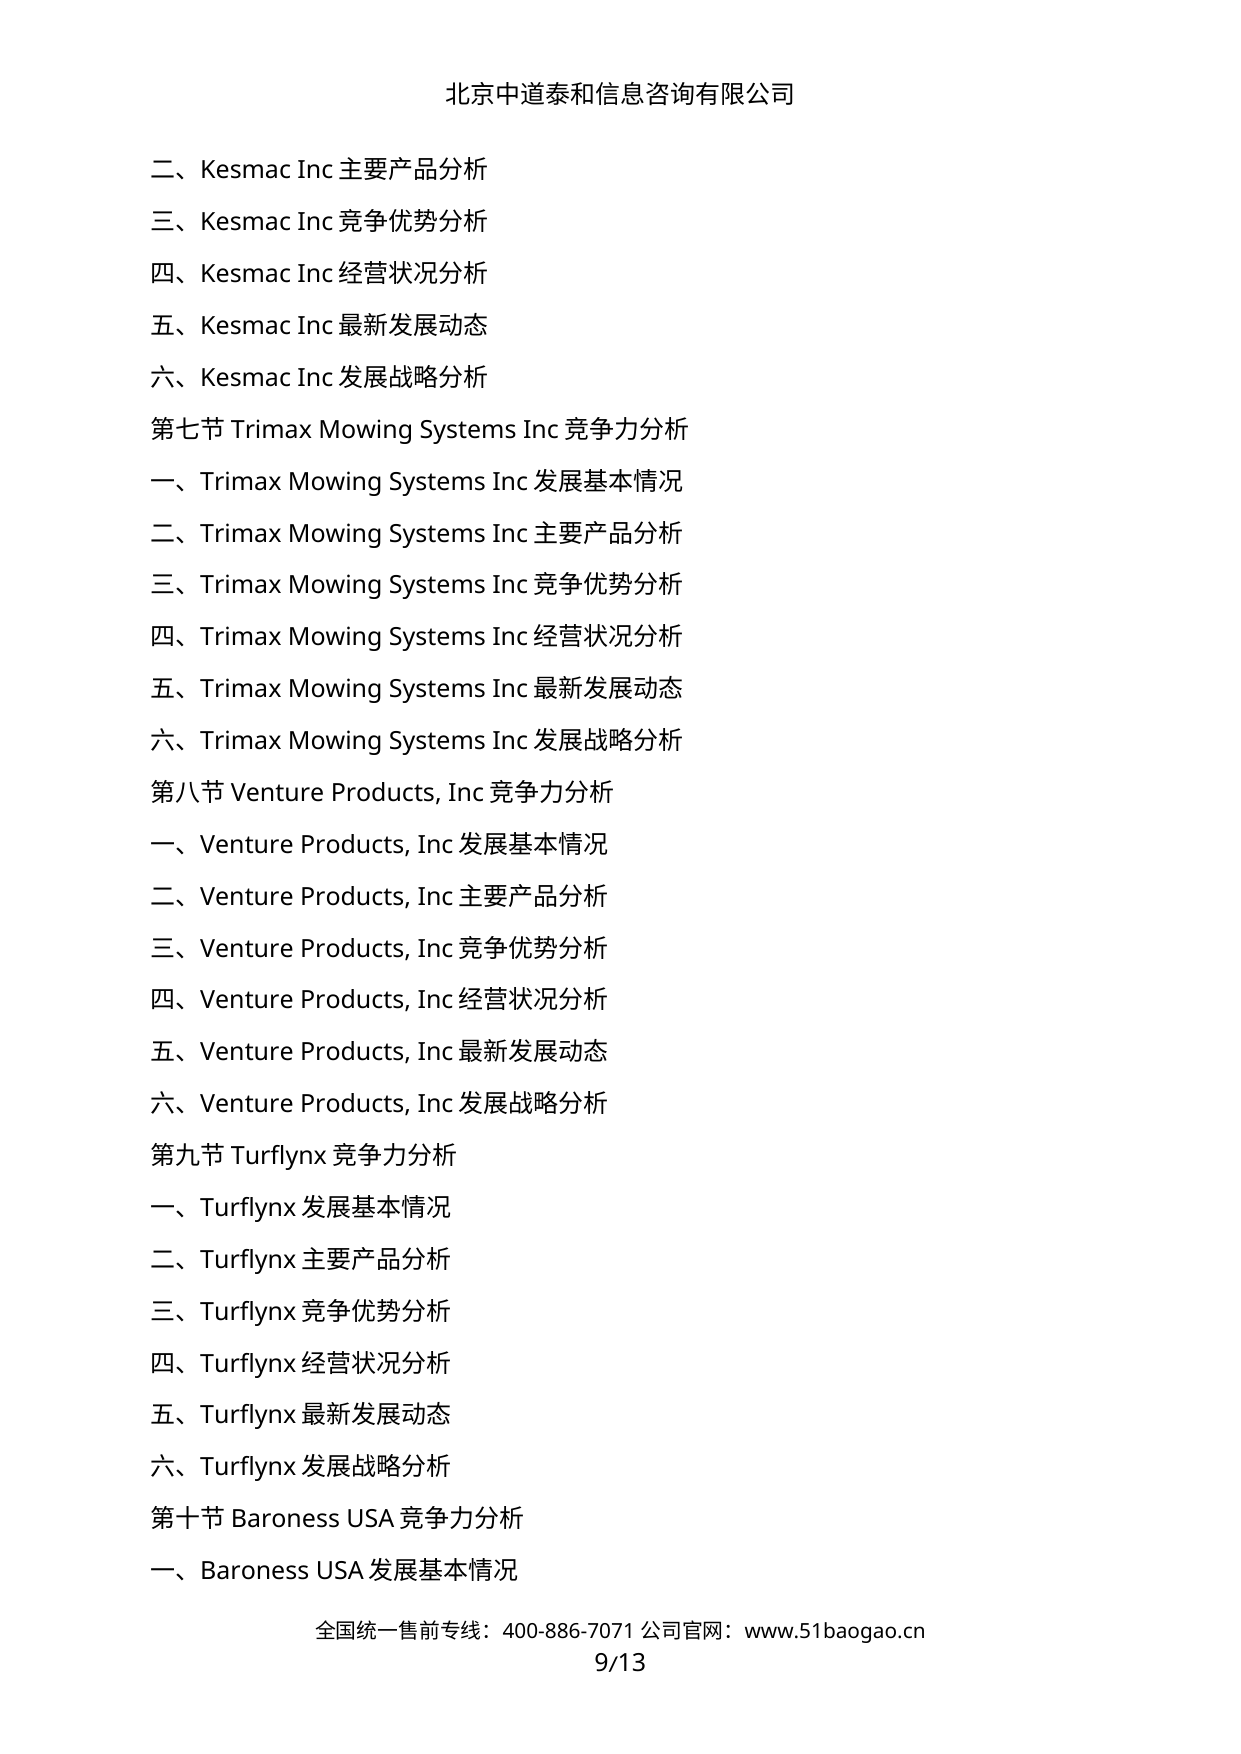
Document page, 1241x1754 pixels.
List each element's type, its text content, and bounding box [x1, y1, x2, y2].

text 四、Turflynx经营状况分析 [150, 1343, 1090, 1379]
text 一、Trimax Mowing Systems Inc发展基本情况 [150, 461, 1090, 497]
text 六、Venture Products, Inc发展战略分析 [150, 1084, 1090, 1120]
text 二、Trimax Mowing Systems Inc主要产品分析 [150, 513, 1090, 549]
text 二、Kesmac Inc主要产品分析 [150, 150, 1090, 186]
text 四、Trimax Mowing Systems Inc经营状况分析 [150, 617, 1090, 653]
text 四、Venture Products, Inc经营状况分析 [150, 980, 1090, 1016]
text 二、Venture Products, Inc主要产品分析 [150, 876, 1090, 912]
text 三、Turflynx竞争优势分析 [150, 1291, 1090, 1327]
text 一、Venture Products, Inc发展基本情况 [150, 824, 1090, 861]
text 第九节 Turflynx竞争力分析 [150, 1136, 1090, 1172]
text 一、Turflynx发展基本情况 [150, 1187, 1090, 1224]
text 第七节 Trimax Mowing Systems Inc竞争力分析 [150, 409, 1090, 446]
text 三、Venture Products, Inc竞争优势分析 [150, 928, 1090, 964]
text 五、Turflynx最新发展动态 [150, 1395, 1090, 1431]
text 五、Venture Products, Inc最新发展动态 [150, 1032, 1090, 1068]
text 六、Turflynx发展战略分析 [150, 1447, 1090, 1483]
text 二、Turflynx主要产品分析 [150, 1239, 1090, 1276]
text 一、Baroness USA发展基本情况 [150, 1551, 1090, 1587]
text 第十节 Baroness USA竞争力分析 [150, 1499, 1090, 1535]
text 三、Trimax Mowing Systems Inc竞争优势分析 [150, 565, 1090, 601]
text 五、Kesmac Inc最新发展动态 [150, 306, 1090, 342]
text 第八节 Venture Products, Inc竞争力分析 [150, 772, 1090, 809]
text 三、Kesmac Inc竞争优势分析 [150, 202, 1090, 238]
text 四、Kesmac Inc经营状况分析 [150, 254, 1090, 290]
text 六、Trimax Mowing Systems Inc发展战略分析 [150, 721, 1090, 757]
text 六、Kesmac Inc发展战略分析 [150, 357, 1090, 394]
text 五、Trimax Mowing Systems Inc最新发展动态 [150, 669, 1090, 705]
